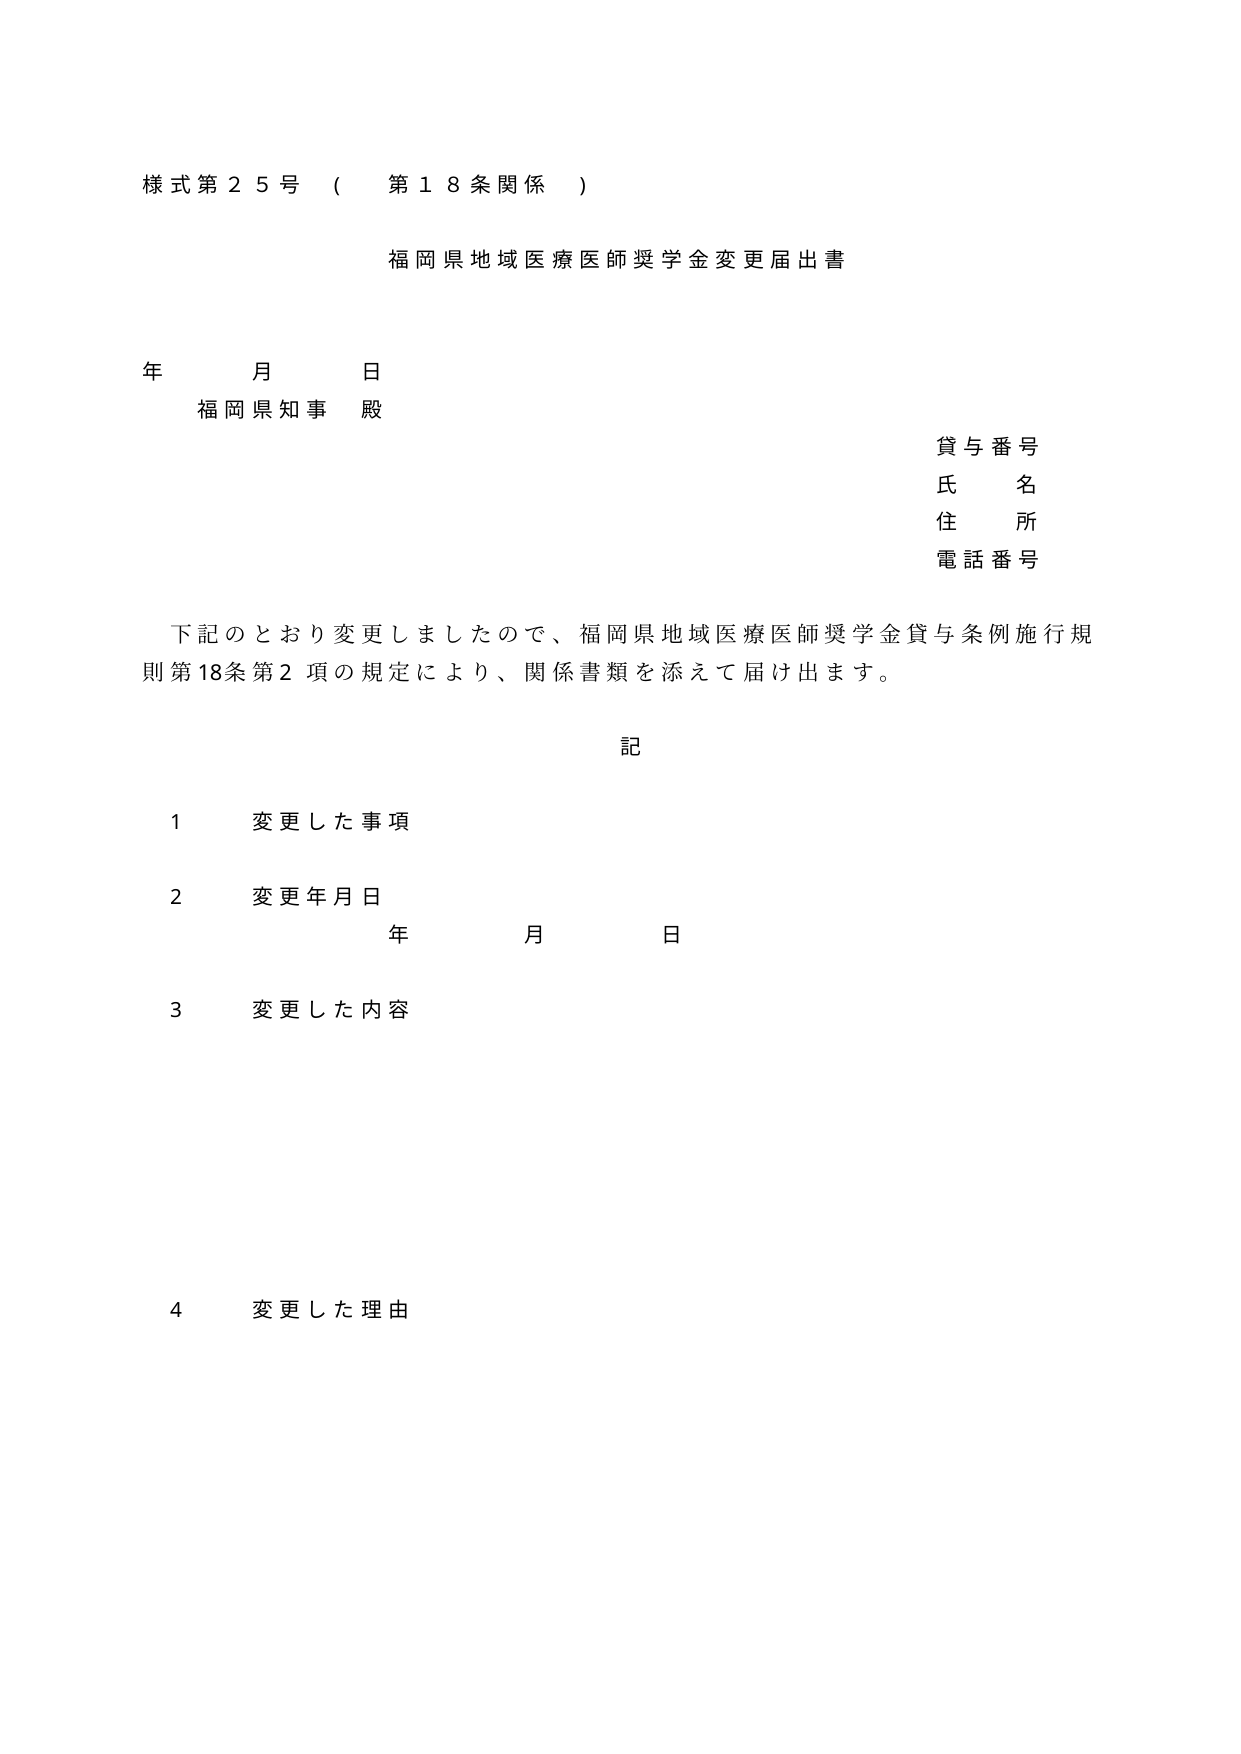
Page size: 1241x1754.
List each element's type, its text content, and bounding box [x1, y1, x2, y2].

text 電話番号 [143, 539, 1098, 577]
text 年 月 日 [143, 314, 1098, 389]
text 4 変更した理由 [143, 1289, 1098, 1327]
text 氏名 [143, 464, 1098, 502]
text 3 変更した内容 [143, 989, 1098, 1027]
text 下記のとおり変更しましたので、福岡県地域医療医師奨学金貸与条例施行規則第18条第2項の規定により、関係書類を添えて届け出ます。 [143, 614, 1098, 689]
text 様式第２５号(第１８条関係) [143, 164, 1098, 202]
text 年 月 日 [143, 914, 1098, 952]
text 1 変更した事項 [143, 802, 1098, 839]
text 貸与番号 [143, 427, 1098, 464]
subtitle 記 [143, 727, 1098, 764]
text 住所 [143, 502, 1098, 539]
text 2 変更年月日 [143, 877, 1098, 914]
text 福岡県地域医療医師奨学金変更届出書 [143, 239, 1098, 277]
text 福岡県知事 殿 [143, 389, 1098, 427]
